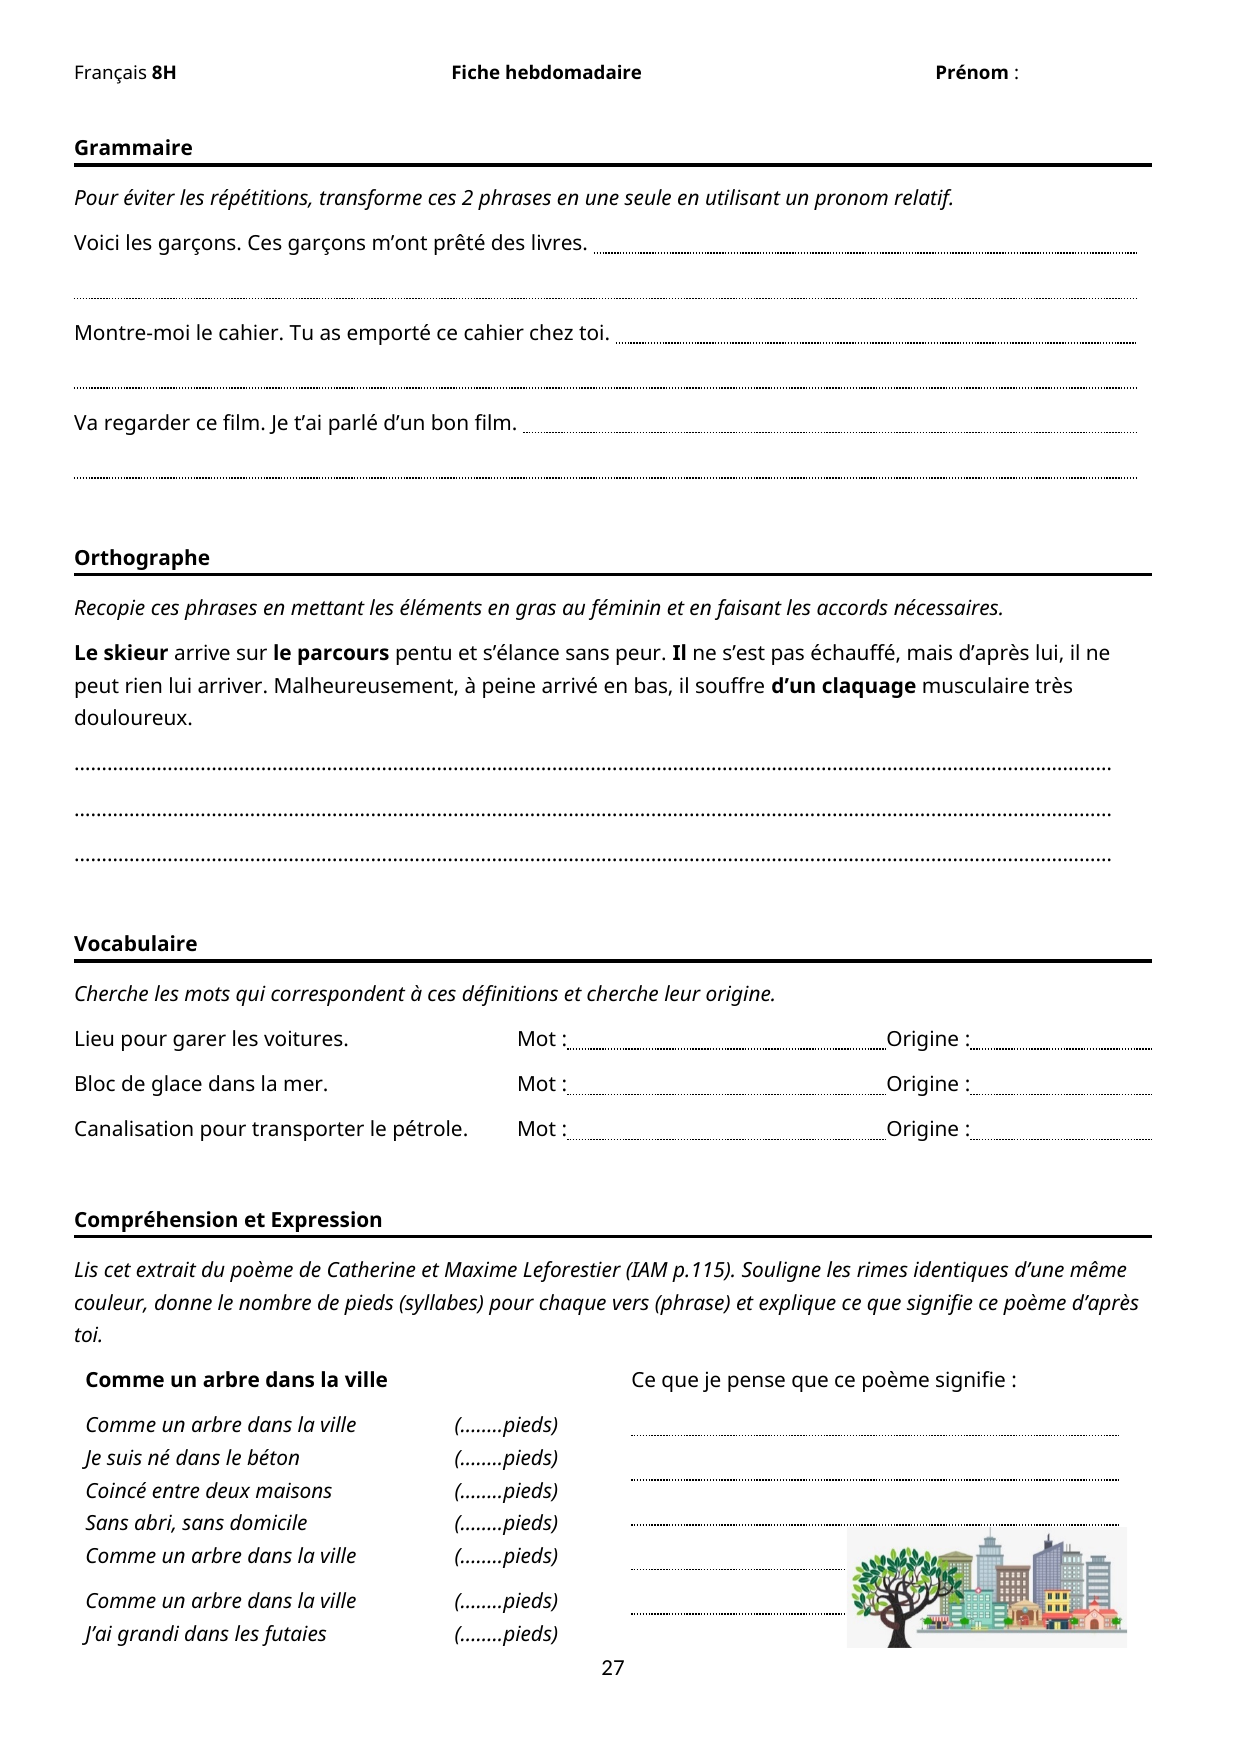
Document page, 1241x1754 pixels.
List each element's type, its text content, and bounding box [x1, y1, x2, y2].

text Pour éviter les répétitions, transforme ces 2 phrases en une seule en utilisant un pronom relatif. [74, 183, 1152, 212]
text Orthographe [74, 543, 1152, 573]
text Compréhension et Expression [74, 1205, 1152, 1235]
text Montre-moi le cahier. Tu as emporté ce cahier chez toi. [74, 318, 1152, 347]
text Lis cet extrait du poème de Catherine et Maxime Leforestier (IAM p.115). Souligne les rimes identiques d’une même couleur, donne le nombre de pieds (syllabes) pour chaque vers (phrase) et explique ce que signifie ce poème d’après toi. [74, 1255, 1152, 1349]
text Vocabulaire [74, 929, 1152, 959]
text Cherche les mots qui correspondent à ces définitions et cherche leur origine. [74, 979, 1152, 1008]
text Recopie ces phrases en mettant les éléments en gras au féminin et en faisant les accords nécessaires. [74, 593, 1152, 622]
text ……………………………………………………………………………………………………………………………………………………………………… [74, 748, 1152, 777]
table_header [620, 1365, 1129, 1647]
text Canalisation pour transporter le pétrole. Mot : Origine : [74, 1114, 1152, 1143]
text Va regarder ce film. Je t’ai parlé d’un bon film. [74, 408, 1152, 436]
text Lieu pour garer les voitures. Mot : Origine : [74, 1024, 1152, 1053]
text Bloc de glace dans la mer. Mot : Origine : [74, 1069, 1152, 1098]
text Voici les garçons. Ces garçons m’ont prêté des livres. [74, 228, 1152, 257]
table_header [74, 1365, 620, 1647]
text Le skieur arrive sur le parcours pentu et s’élance sans peur. Il ne s’est pas échauffé, mais d’après lui, il ne peut rien lui arriver. Malheureusement, à peine arrivé en bas, il souffre d’un claquage musculaire très douloureux. [74, 638, 1152, 732]
picture [846, 1527, 1128, 1648]
text ……………………………………………………………………………………………………………………………………………………………………… [74, 794, 1152, 822]
text Grammaire [74, 133, 1152, 163]
text ……………………………………………………………………………………………………………………………………………………………………… [74, 839, 1152, 867]
